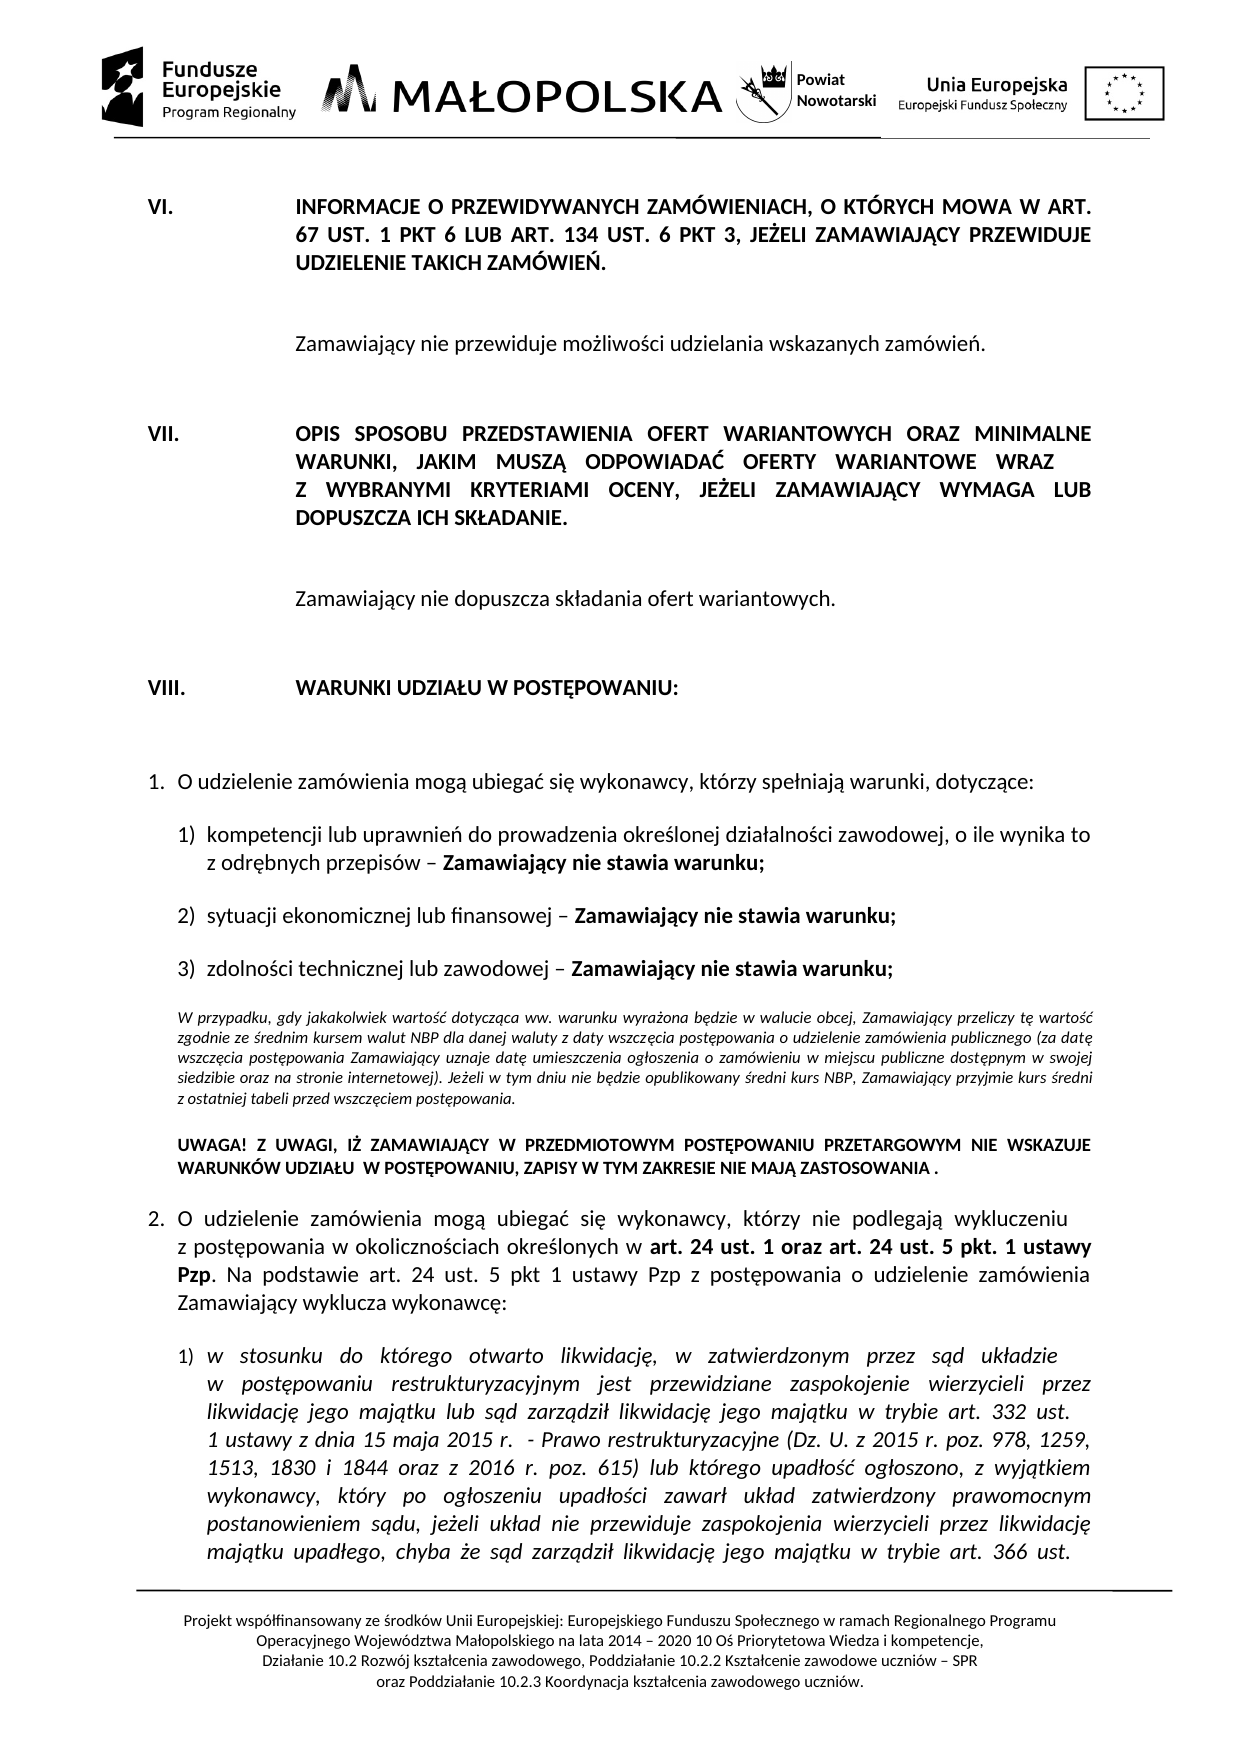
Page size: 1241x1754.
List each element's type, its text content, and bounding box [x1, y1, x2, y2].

list Informacje o przewidywanych zamówieniach, o których mowa w art. 67 ust. 1 pkt 6 lub art. 134 ust. 6 pkt 3, jeżeli Zamawiający przewiduje udzielenie takich zamówień. [148, 192, 1093, 276]
list kompetencji lub uprawnień do prowadzenia określonej działalności zawodowej, o ile wynika to z odrębnych przepisów – Zamawiający nie stawia warunku; [177, 820, 1093, 876]
list sytuacji ekonomicznej lub finansowej – Zamawiający nie stawia warunku; [177, 901, 1093, 929]
text Zamawiający nie dopuszcza składania ofert wariantowych. [221, 584, 1093, 612]
picture [881, 48, 1182, 138]
text UWAGA! Z UWAGI, IŻ ZAMAWIAJĄCY W PRZEDMIOTOWYM POSTĘPOWANIU PRZETARGOWYM NIE WSKAZUJE WARUNKÓW UDZIAŁU W POSTĘPOWANIU, ZAPISY W TYM ZAKRESIE NIE MAJĄ ZASTOSOWANIA . [177, 1133, 1093, 1179]
text Zamawiający nie przewiduje możliwości udzielania wskazanych zamówień. [221, 329, 1093, 357]
list O udzielenie zamówienia mogą ubiegać się wykonawcy, którzy spełniają warunki, dotyczące: [148, 767, 1093, 795]
text W przypadku, gdy jakakolwiek wartość dotycząca ww. warunku wyrażona będzie w walucie obcej, Zamawiający przeliczy tę wartość zgodnie ze średnim kursem walut NBP dla danej waluty z daty wszczęcia postępowania o udzielenie zamówienia publicznego (za datę wszczęcia postępowania Zamawiający uznaje datę umieszczenia ogłoszenia o zamówieniu w miejscu publiczne dostępnym w swojej siedzibie oraz na stronie internetowej). Jeżeli w tym dniu nie będzie opublikowany średni kurs NBP, Zamawiający przyjmie kurs średni z ostatniej tabeli przed wszczęciem postępowania. [177, 1007, 1093, 1108]
list Warunki udziału w postępowaniu: [148, 673, 1093, 701]
list Opis sposobu przedstawienia ofert wariantowych oraz minimalne warunki, jakim muszą odpowiadać oferty wariantowe WRAZ Z WYBRANYMI KRYTERIAMI OCENY, jeżeli Zamawiający WYMAGA LUB dopuszcza ich składanie. [148, 419, 1093, 531]
list zdolności technicznej lub zawodowej – Zamawiający nie stawia warunku; [177, 954, 1093, 982]
list O udzielenie zamówienia mogą ubiegać się wykonawcy, którzy nie podlegają wykluczeniu z postępowania w okolicznościach określonych w art. 24 ust. 1 oraz art. 24 ust. 5 pkt. 1 ustawy Pzp. Na podstawie art. 24 ust. 5 pkt 1 ustawy Pzp z postępowania o udzielenie zamówienia Zamawiający wyklucza wykonawcę: [148, 1204, 1093, 1316]
picture [81, 26, 729, 147]
